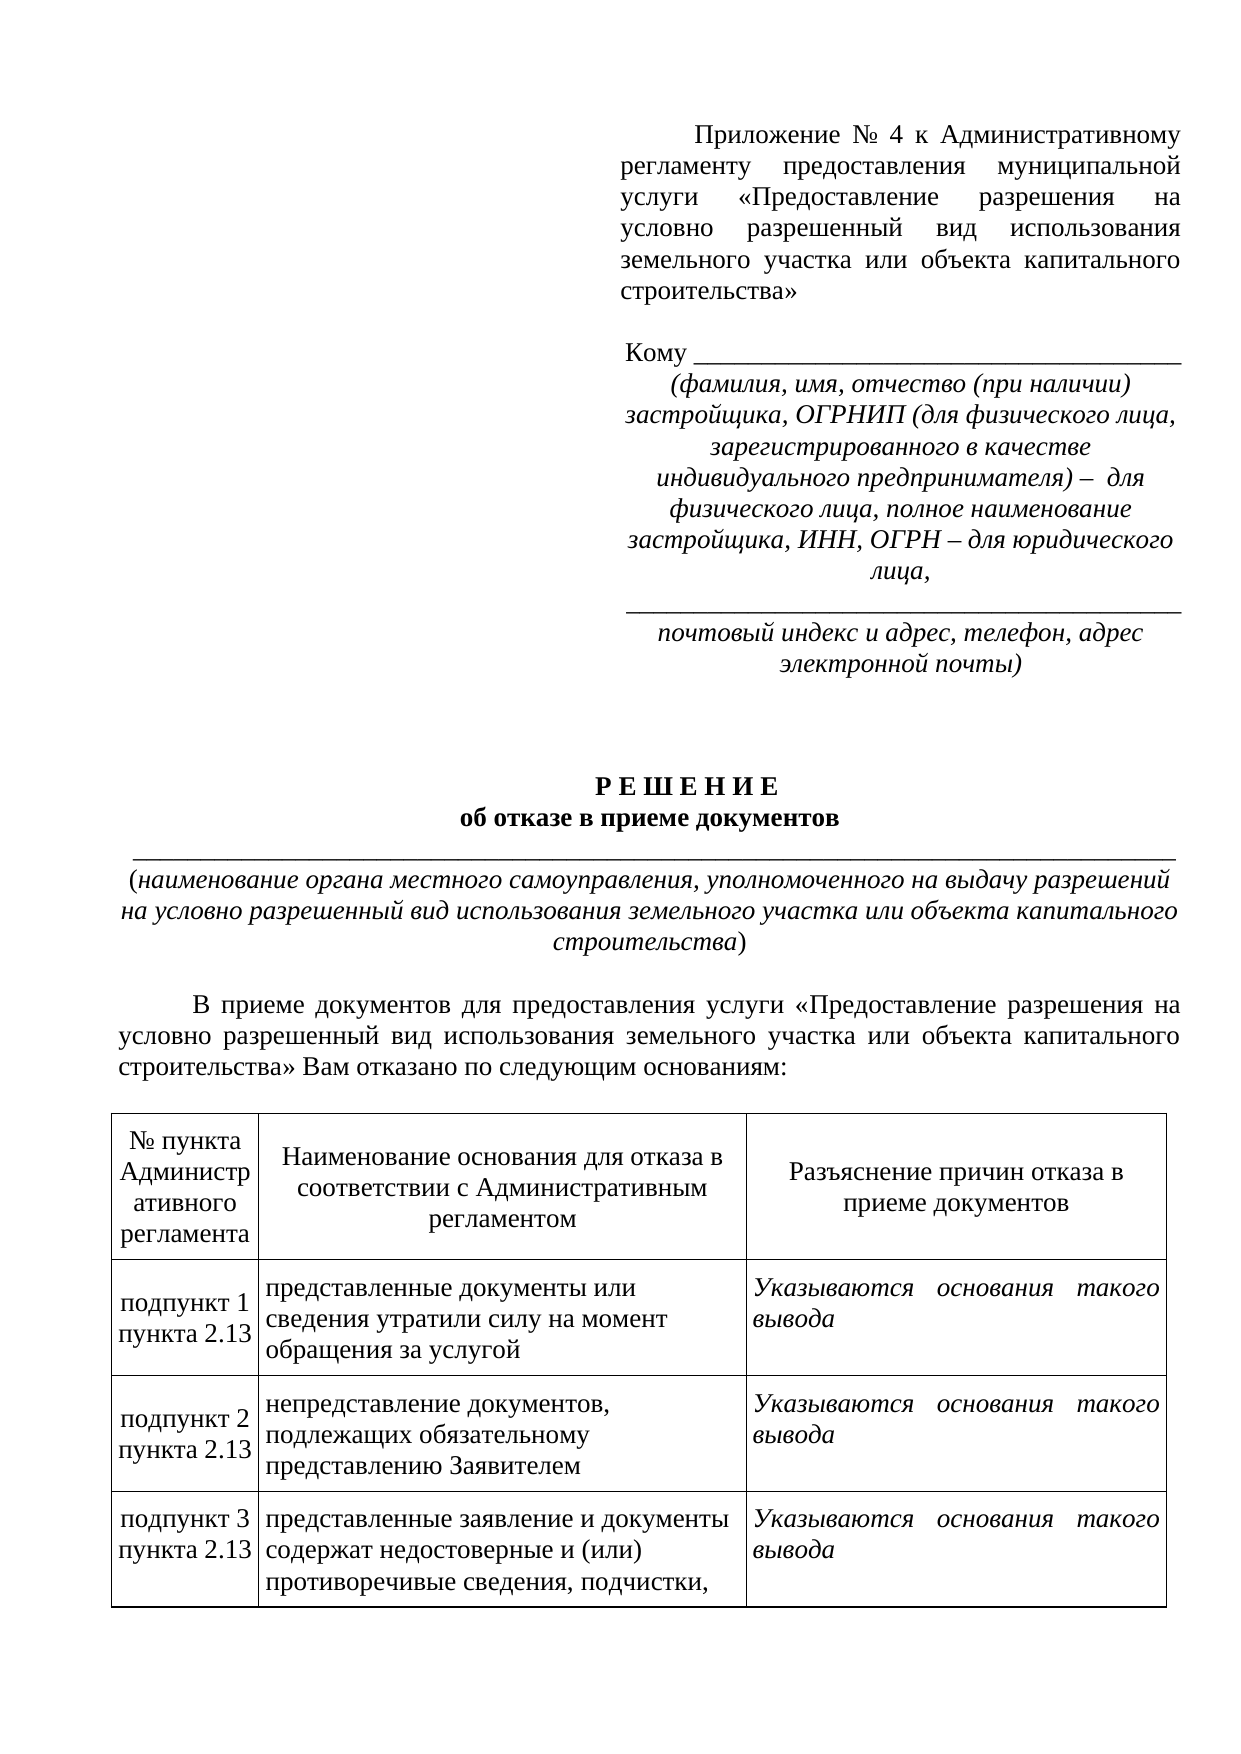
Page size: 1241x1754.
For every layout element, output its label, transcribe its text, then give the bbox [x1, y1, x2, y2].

text В приеме документов для предоставления услуги «Предоставление разрешения на условно разрешенный вид использования земельного участка или объекта капитального строительства» Вам отказано по следующим основаниям: [118, 988, 1181, 1081]
text (фамилия, имя, отчество (при наличии) застройщика, ОГРНИП (для физического лица, зарегистрированного в качестве индивидуального предпринимателя) – для физического лица, полное наименование застройщика, ИНН, ОГРН – для юридического лица, [620, 367, 1181, 585]
text почтовый индекс и адрес, телефон, адрес электронной почты) [620, 616, 1181, 679]
text _____________________________________________________________________________ [118, 832, 1181, 863]
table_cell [747, 1492, 1166, 1606]
text (наименование органа местного самоуправления, уполномоченного на выдачу разрешений на условно разрешенный вид использования земельного участка или объекта капитального строительства) [118, 863, 1181, 957]
table_cell подпункт 1 пункта 2.13 [112, 1260, 258, 1375]
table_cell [112, 1492, 258, 1606]
table_cell представленные документы или сведения утратили силу на момент обращения за услугой [259, 1260, 746, 1375]
text Кому ____________________________________ [118, 336, 1181, 367]
table_header Наименование основания для отказа в соответствии с Административным регламентом [259, 1114, 746, 1259]
text _________________________________________ [118, 585, 1181, 616]
table_header № пункта Административного регламента [112, 1114, 258, 1259]
table_cell Указываются основания такого вывода [747, 1260, 1166, 1375]
text Р Е Ш Е Н И Е об отказе в приеме документов [118, 770, 1181, 832]
table_cell непредставление документов, подлежащих обязательному представлению Заявителем [259, 1376, 746, 1491]
table_cell Указываются основания такого вывода [747, 1376, 1166, 1491]
table_header Разъяснение причин отказа в приеме документов [747, 1114, 1166, 1259]
table_cell подпункт 2 пункта 2.13 [112, 1376, 258, 1491]
text Приложение № 4 к Административному регламенту предоставления муниципальной услуги «Предоставление разрешения на условно разрешенный вид использования земельного участка или объекта капитального строительства» [620, 118, 1181, 305]
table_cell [259, 1492, 746, 1606]
